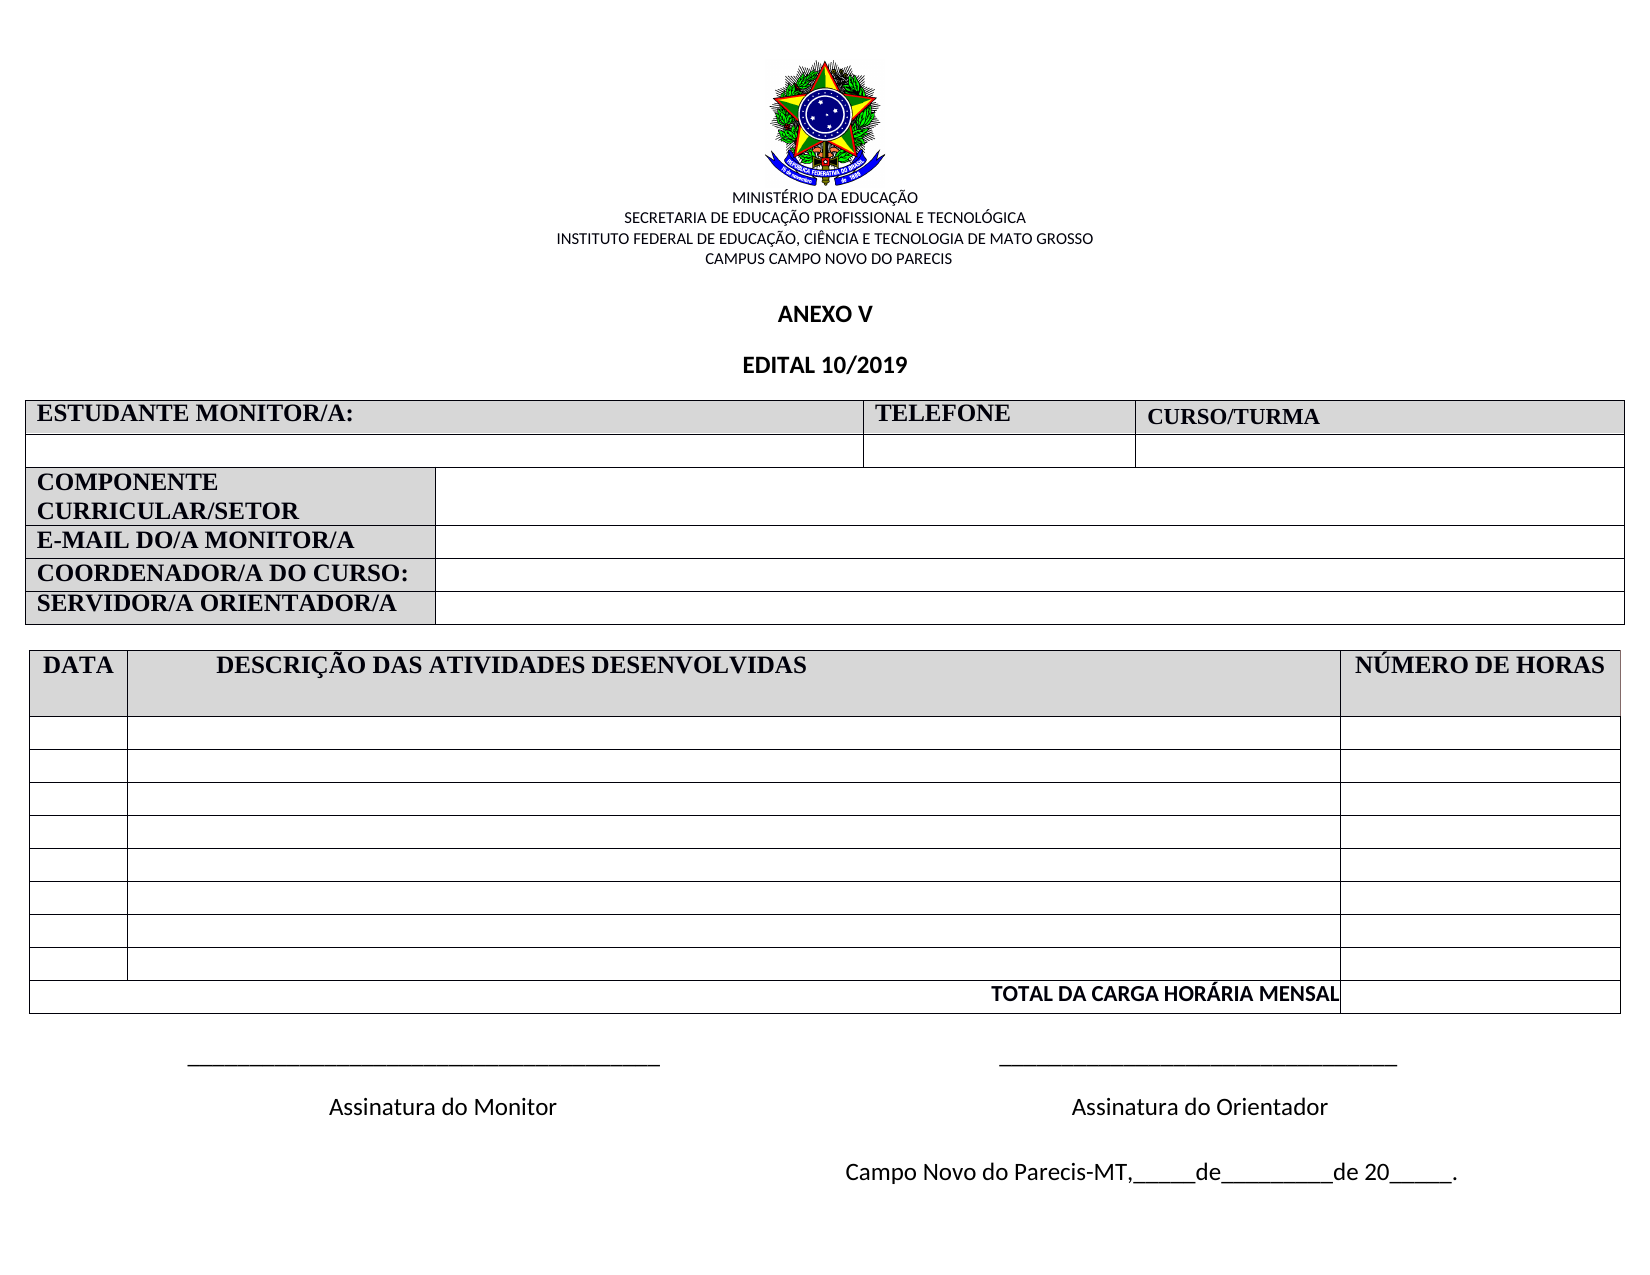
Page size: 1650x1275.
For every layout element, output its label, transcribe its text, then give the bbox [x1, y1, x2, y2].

table_cell [30, 816, 127, 848]
table_cell [1341, 882, 1620, 914]
table_cell [128, 882, 1340, 914]
table_cell [30, 783, 127, 815]
table_cell [1341, 717, 1620, 749]
table_cell [436, 592, 1624, 624]
text Assinatura do Monitor Assinatura do Orientador [187, 1091, 1462, 1121]
table_cell [1341, 915, 1620, 947]
table_cell TOTAL DA CARGA HORÁRIA MENSAL [30, 981, 1340, 1013]
table_cell [436, 559, 1624, 591]
table_cell [128, 948, 1340, 980]
table_cell [128, 816, 1340, 848]
table_cell [1341, 849, 1620, 881]
table_cell [128, 783, 1340, 815]
table_header DATA [30, 651, 127, 716]
table_header DESCRIÇÃO DAS ATIVIDADES DESENVOLVIDAS [128, 651, 1340, 716]
text ______________________________________ ________________________________ [187, 1039, 1462, 1070]
table_cell [30, 948, 127, 980]
text EDITAL 10/2019 [187, 349, 1462, 380]
table_cell [128, 915, 1340, 947]
table_cell COMPONENTE CURRICULAR/SETOR [26, 468, 435, 525]
table_cell [1341, 816, 1620, 848]
table_cell [1341, 981, 1620, 1013]
table_cell [30, 915, 127, 947]
table_cell [1341, 750, 1620, 782]
table_cell [26, 435, 863, 467]
table_cell [436, 468, 1624, 525]
table_header ESTUDANTE MONITOR/A: [26, 401, 863, 433]
text ANEXO V [187, 298, 1462, 329]
text Campo Novo do Parecis-MT,_____de_________de 20_____. [212, 1142, 1458, 1189]
table_cell COORDENADOR/A DO CURSO: [26, 559, 435, 591]
table_header TELEFONE [864, 401, 1135, 433]
table_cell [30, 849, 127, 881]
table_cell [864, 435, 1135, 467]
table_cell [1341, 948, 1620, 980]
table_cell [1341, 783, 1620, 815]
table_cell E-MAIL DO/A MONITOR/A [26, 526, 435, 558]
table_cell [128, 750, 1340, 782]
table_cell [30, 882, 127, 914]
table_cell [128, 849, 1340, 881]
table_cell [128, 717, 1340, 749]
table_cell [1136, 435, 1624, 467]
table_header CURSO/TURMA [1136, 401, 1624, 433]
table_cell [30, 717, 127, 749]
table_header NÚMERO DE HORAS [1341, 651, 1620, 716]
table_cell [436, 526, 1624, 558]
table_cell SERVIDOR/A ORIENTADOR/A [26, 592, 435, 624]
table_cell [30, 750, 127, 782]
